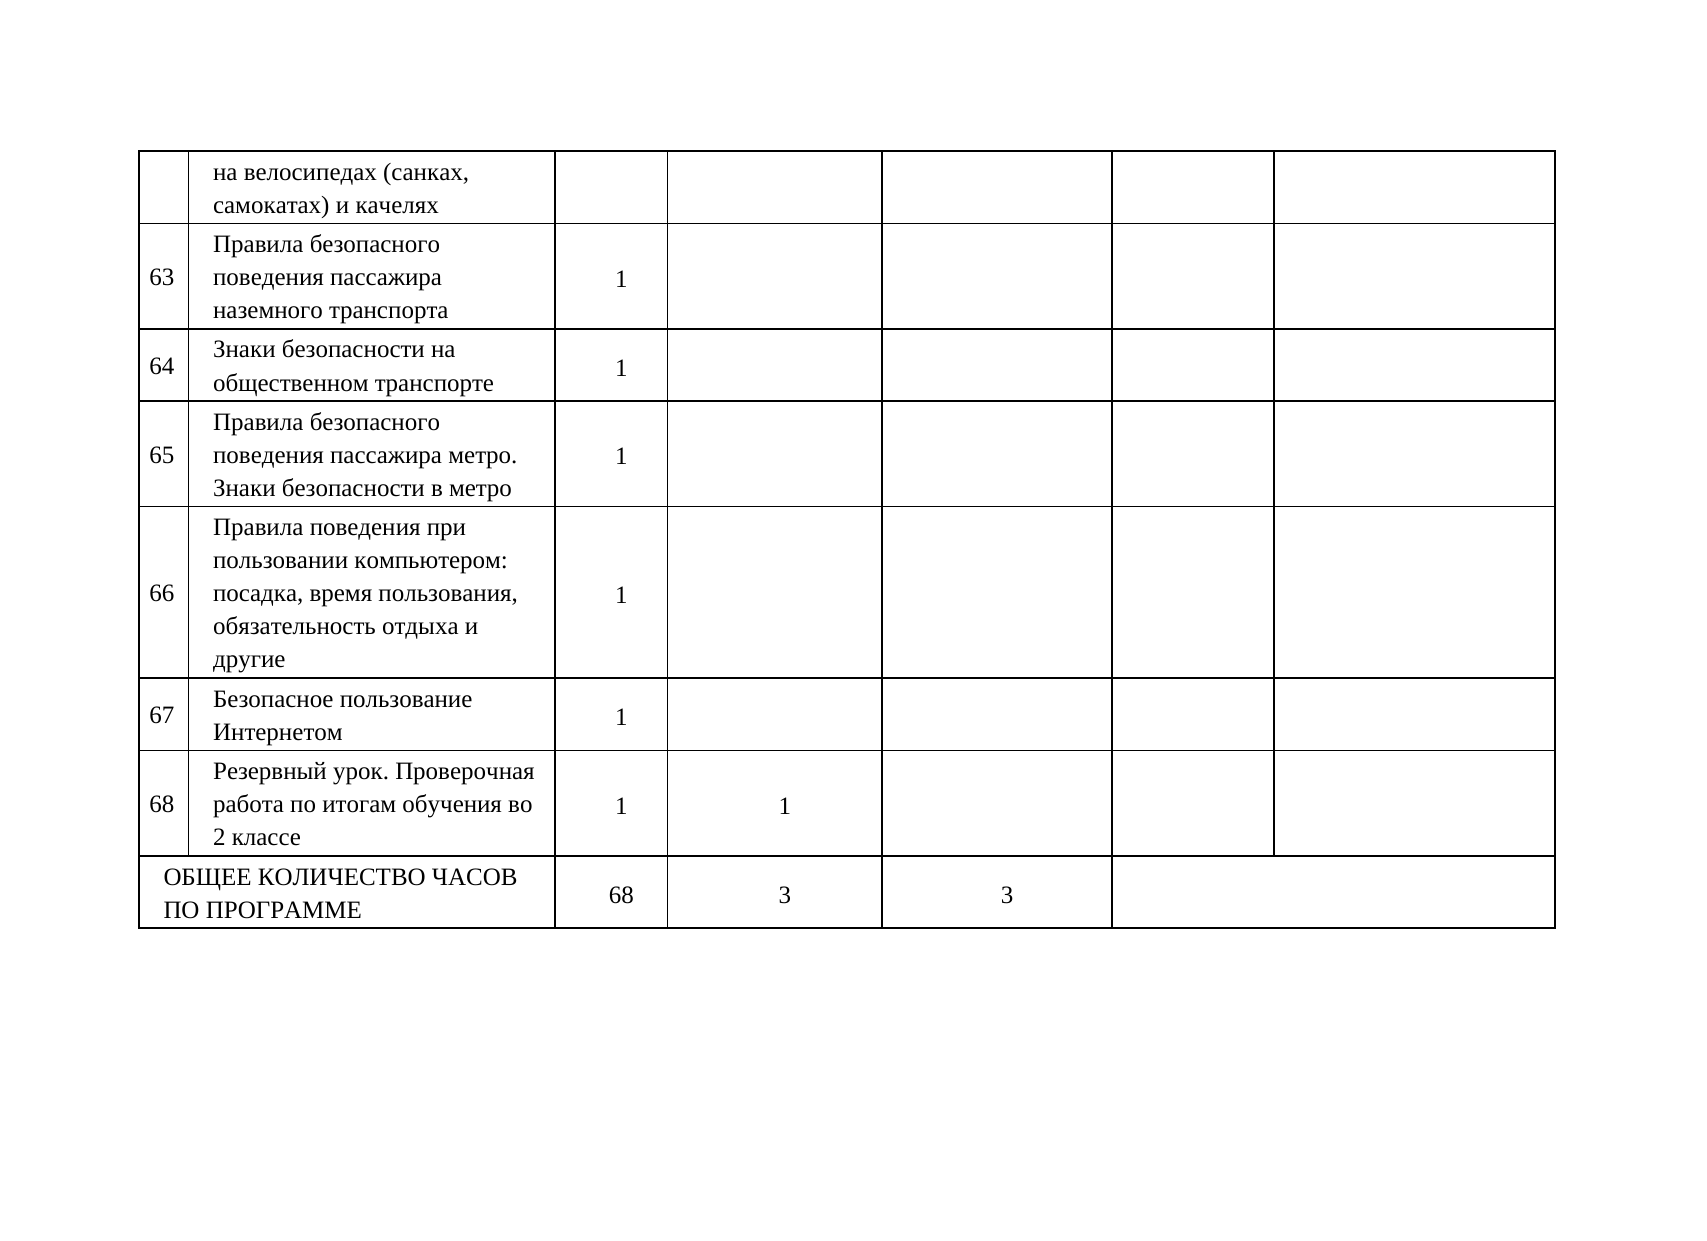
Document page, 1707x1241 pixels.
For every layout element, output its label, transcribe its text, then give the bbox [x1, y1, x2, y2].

table_cell [1113, 330, 1273, 400]
table_cell Резервный урок. Проверочная работа по итогам обучения во 2 классе [189, 751, 554, 855]
table_cell Правила безопасного поведения пассажира метро. Знаки безопасности в метро [189, 402, 554, 506]
table_cell 64 [140, 330, 188, 400]
table_cell 3 [668, 857, 881, 927]
table_cell [1275, 751, 1554, 855]
table_cell [1275, 330, 1554, 400]
table_cell 3 [883, 857, 1111, 927]
table_cell [883, 679, 1111, 749]
table_cell [1113, 224, 1273, 328]
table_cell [189, 152, 554, 222]
table_cell 62 [140, 152, 188, 222]
table_cell [1275, 152, 1554, 222]
table_cell 1 [556, 402, 667, 506]
table_cell 65 [140, 402, 188, 506]
table_cell [1113, 402, 1273, 506]
table_cell 66 [140, 507, 188, 677]
table_cell [1113, 507, 1273, 677]
table_cell [1113, 857, 1554, 927]
table_cell [883, 751, 1111, 855]
table_cell ОБЩЕЕ КОЛИЧЕСТВО ЧАСОВ ПО ПРОГРАММЕ [140, 857, 554, 927]
table_cell 1 [668, 751, 881, 855]
table_cell [668, 224, 881, 328]
table_cell [1275, 402, 1554, 506]
table_cell [1275, 679, 1554, 749]
table_cell [668, 507, 881, 677]
table_cell 1 [556, 224, 667, 328]
table_cell [1113, 152, 1273, 222]
table_cell [1113, 751, 1273, 855]
table_cell [883, 402, 1111, 506]
table_cell [1275, 224, 1554, 328]
table_cell [1275, 507, 1554, 677]
table_cell 63 [140, 224, 188, 328]
table_cell [883, 507, 1111, 677]
table_cell [668, 330, 881, 400]
table_cell [883, 330, 1111, 400]
table_cell [1113, 679, 1273, 749]
table_cell 1 [556, 152, 667, 222]
table_cell 1 [556, 507, 667, 677]
table_cell 68 [556, 857, 667, 927]
table_cell Правила безопасного поведения пассажира наземного транспорта [189, 224, 554, 328]
table_cell Правила поведения при пользовании компьютером: посадка, время пользования, обязательность отдыха и другие [189, 507, 554, 677]
table_cell Знаки безопасности на общественном транспорте [189, 330, 554, 400]
table_cell [668, 402, 881, 506]
table_cell 1 [556, 751, 667, 855]
table_cell [668, 152, 881, 222]
table_cell 68 [140, 751, 188, 855]
table_cell [883, 152, 1111, 222]
table_cell [668, 679, 881, 749]
table_cell [883, 224, 1111, 328]
table_cell 1 [556, 679, 667, 749]
table_cell 67 [140, 679, 188, 749]
table_cell 1 [556, 330, 667, 400]
table_cell Безопасное пользование Интернетом [189, 679, 554, 749]
